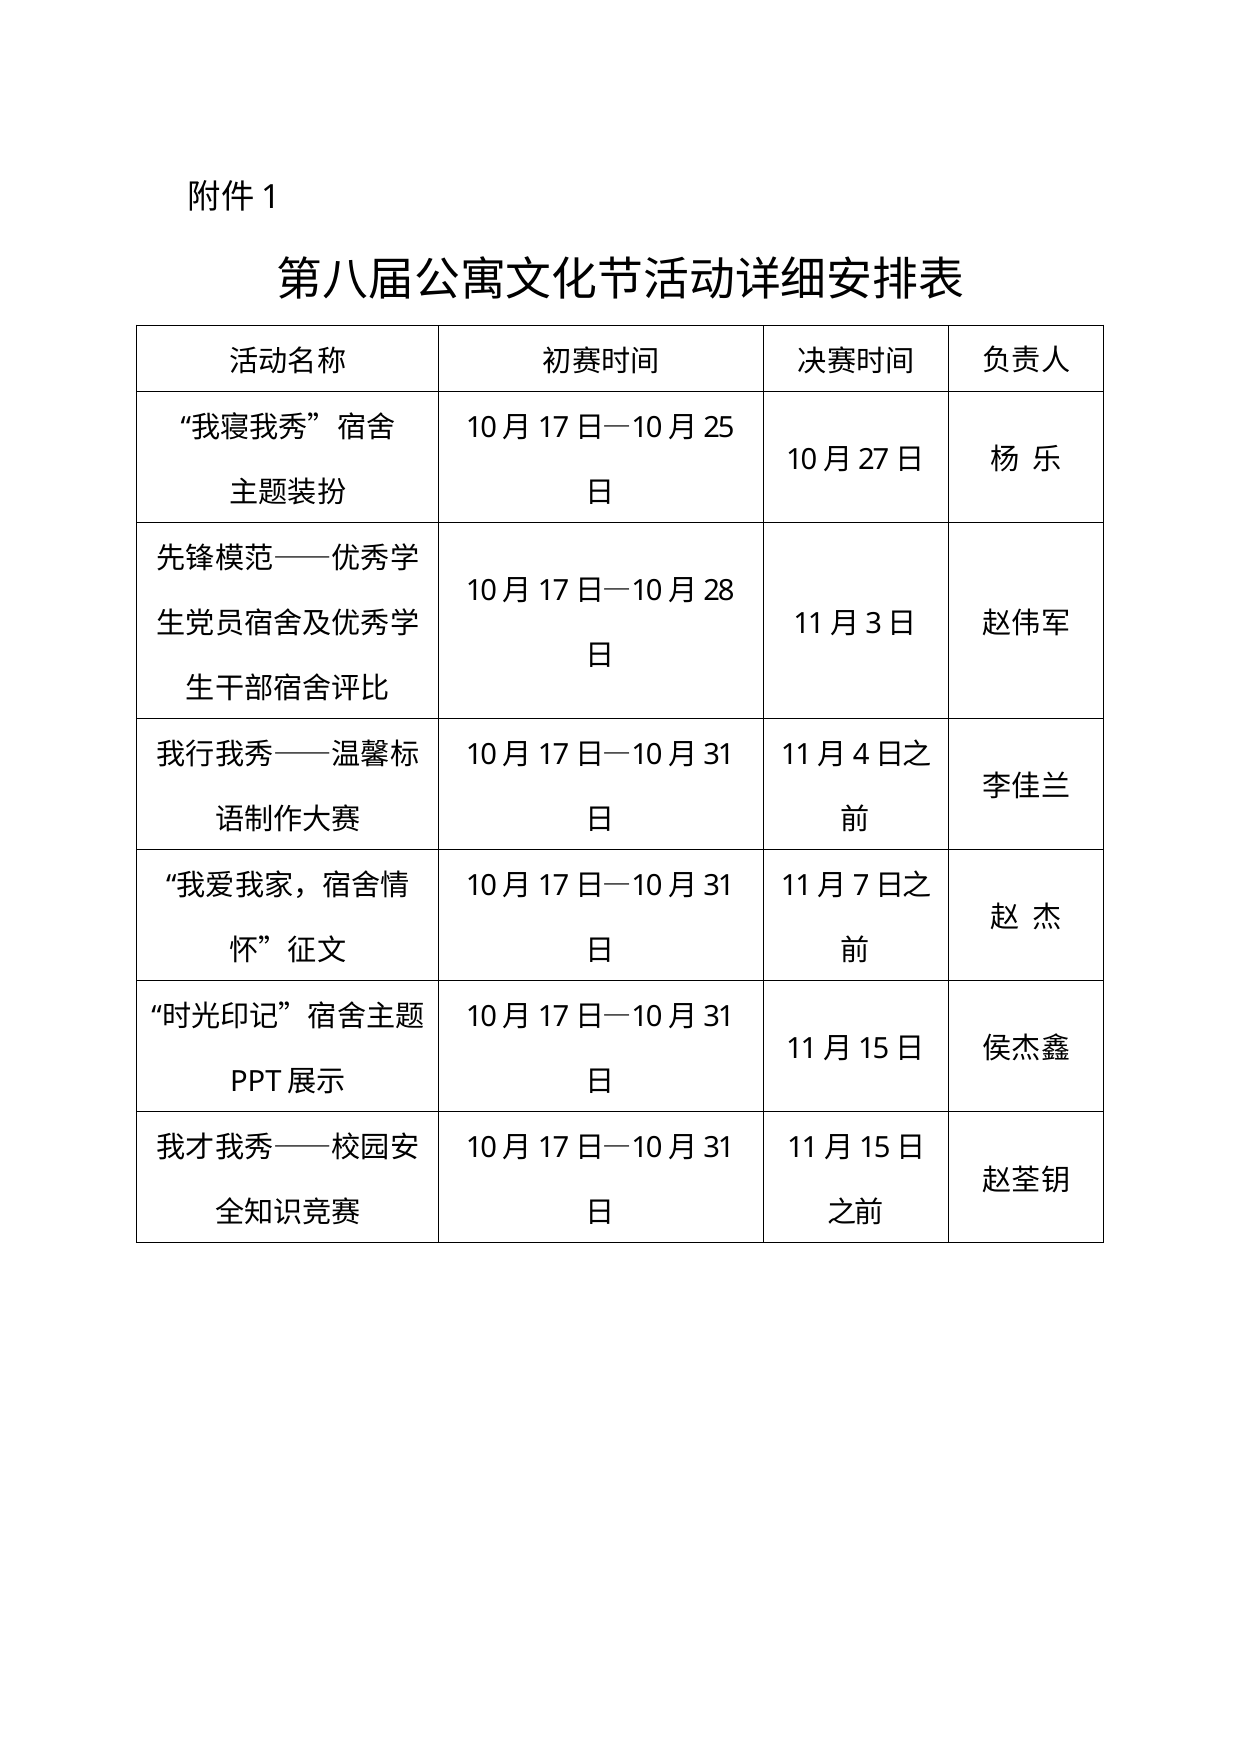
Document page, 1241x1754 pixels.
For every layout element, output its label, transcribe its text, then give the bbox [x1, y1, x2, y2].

table_cell 10月17日—10月31日 [439, 1112, 763, 1242]
table_cell “我爱我家，宿舍情怀”征文 [137, 850, 438, 980]
table_cell 侯杰鑫 [949, 981, 1103, 1111]
table_cell 10月17日—10月31日 [439, 719, 763, 849]
text 附件1 [187, 162, 1053, 227]
table_cell 11月3日 [764, 523, 948, 718]
table_header 初赛时间 [439, 326, 763, 391]
table_cell 11月4日之前 [764, 719, 948, 849]
table_cell 10月17日—10月31日 [439, 850, 763, 980]
table_cell 先锋模范——优秀学生党员宿舍及优秀学生干部宿舍评比 [137, 523, 438, 718]
table_cell “时光印记”宿舍主题PPT展示 [137, 981, 438, 1111]
text 第八届公寓文化节活动详细安排表 [187, 227, 1053, 324]
table_cell 李佳兰 [949, 719, 1103, 849]
table_cell 11月15日之前 [764, 1112, 948, 1242]
table_cell 杨 乐 [949, 392, 1103, 522]
table_cell 赵荃钥 [949, 1112, 1103, 1242]
table_cell 10月17日—10月28日 [439, 523, 763, 718]
table_header 决赛时间 [764, 326, 948, 391]
table_cell 赵伟军 [949, 523, 1103, 718]
table_header 活动名称 [137, 326, 438, 391]
table_cell 赵 杰 [949, 850, 1103, 980]
table_cell 11月15日 [764, 981, 948, 1111]
table_header 负责人 [949, 326, 1103, 391]
table_cell “我寝我秀”宿舍 主题装扮 [137, 392, 438, 522]
table_cell 10月17日—10月25日 [439, 392, 763, 522]
table_cell 我行我秀——温馨标语制作大赛 [137, 719, 438, 849]
table_cell 我才我秀——校园安全知识竞赛 [137, 1112, 438, 1242]
table_cell 10月27日 [764, 392, 948, 522]
table_cell 11月7日之前 [764, 850, 948, 980]
table_cell 10月17日—10月31日 [439, 981, 763, 1111]
